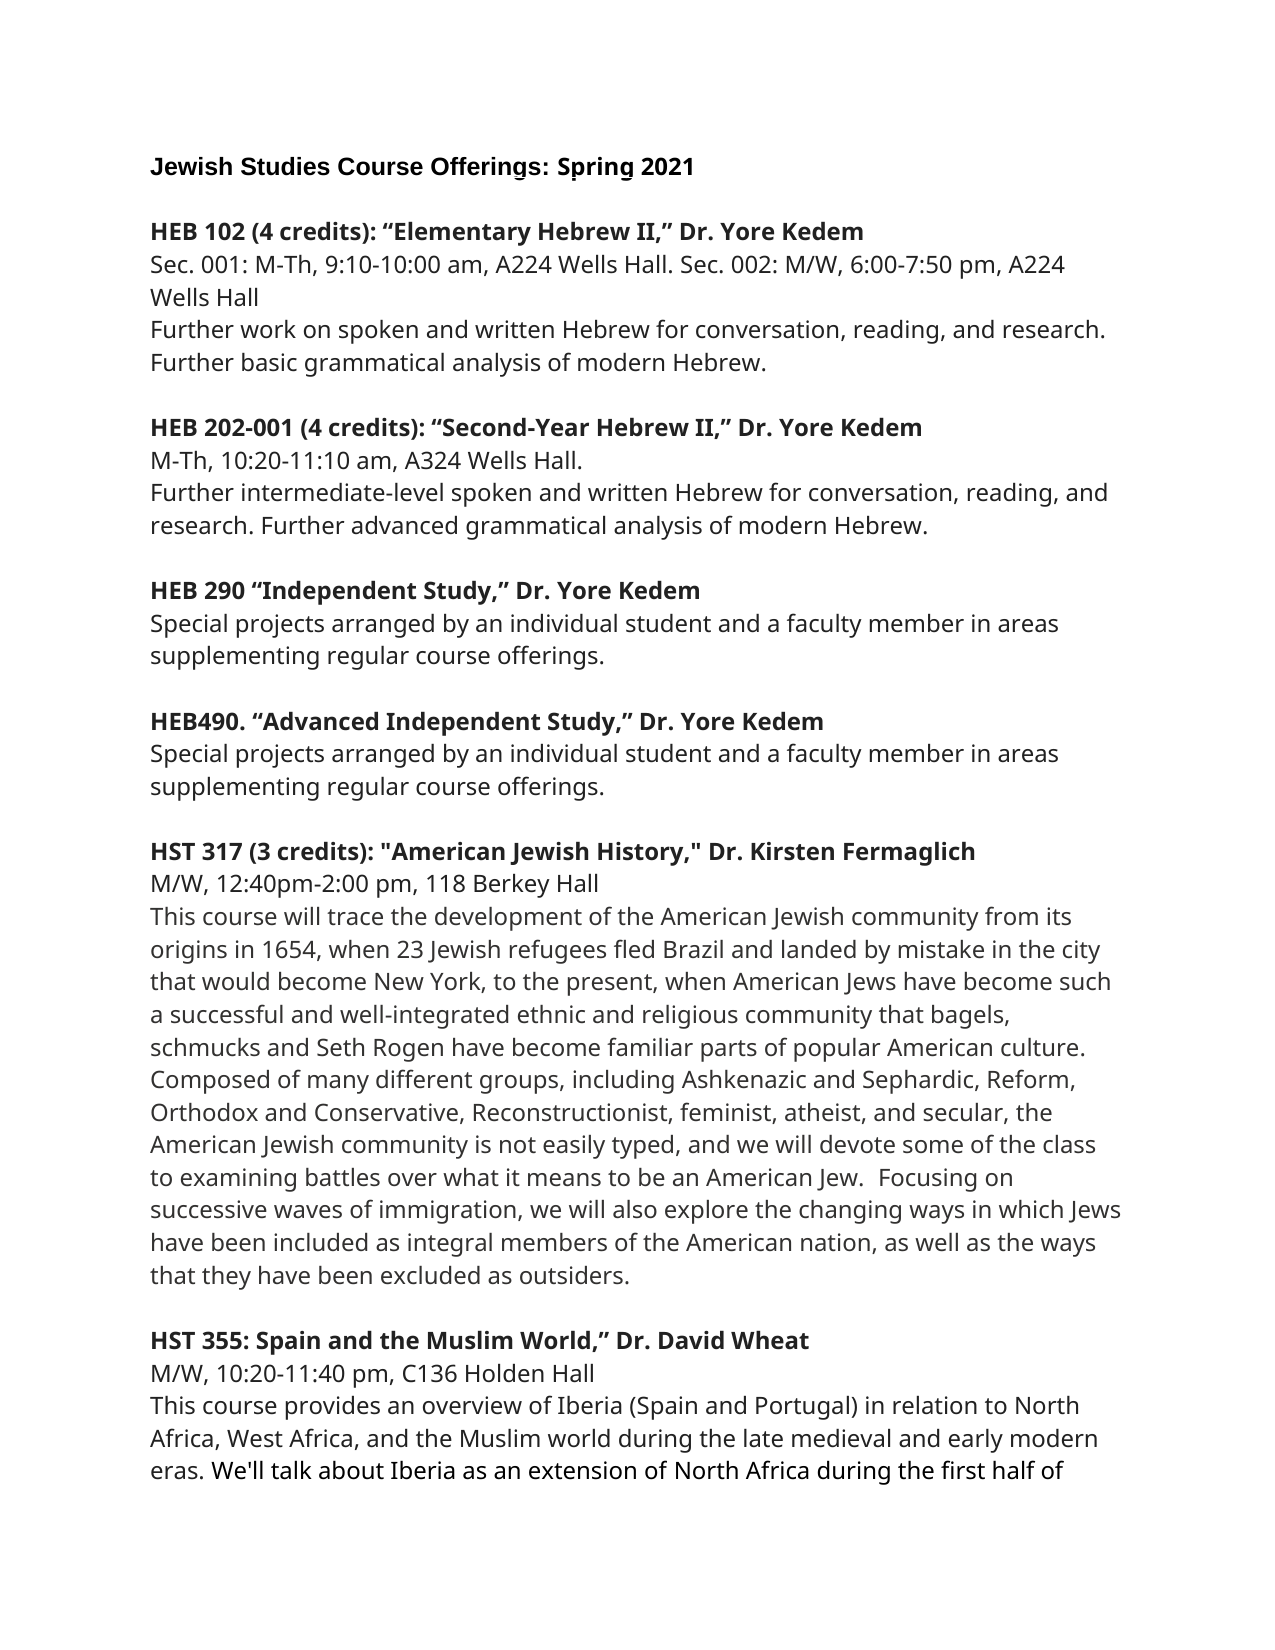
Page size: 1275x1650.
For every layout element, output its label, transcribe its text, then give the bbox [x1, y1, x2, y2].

text Further intermediate-level spoken and written Hebrew for conversation, reading, and research. Further advanced grammatical analysis of modern Hebrew. [150, 476, 1125, 541]
text HEB 290 “Independent Study,” Dr. Yore Kedem [150, 574, 1125, 606]
text M/W, 10:20-11:40 pm, C136 Holden Hall [150, 1356, 1125, 1389]
text HEB 202-001 (4 credits): “Second-Year Hebrew II,” Dr. Yore Kedem [150, 411, 1125, 443]
text This course will trace the development of the American Jewish community from its origins in 1654, when 23 Jewish refugees fled Brazil and landed by mistake in the city that would become New York, to the present, when American Jews have become such a successful and well-integrated ethnic and religious community that bagels, schmucks and Seth Rogen have become familiar parts of popular American culture. Composed of many different groups, including Ashkenazic and Sephardic, Reform, Orthodox and Conservative, Reconstructionist, feminist, atheist, and secular, the American Jewish community is not easily typed, and we will devote some of the class to examining battles over what it means to be an American Jew. Focusing on successive waves of immigration, we will also explore the changing ways in which Jews have been included as integral members of the American nation, as well as the ways that they have been excluded as outsiders. [150, 900, 1125, 1291]
text Special projects arranged by an individual student and a faculty member in areas supplementing regular course offerings. [150, 737, 1125, 802]
text Further work on spoken and written Hebrew for conversation, reading, and research. Further basic grammatical analysis of modern Hebrew. [150, 313, 1125, 378]
text HST 355: Spain and the Muslim World,” Dr. David Wheat [150, 1324, 1125, 1356]
text HEB 102 (4 credits): “Elementary Hebrew II,” Dr. Yore Kedem [150, 215, 1125, 248]
text HST 317 (3 credits): "American Jewish History," Dr. Kirsten Fermaglich M/W, 12:40pm-2:00 pm, 118 Berkey Hall [150, 835, 1125, 900]
text Jewish Studies Course Offerings: Spring 2021 [150, 150, 1125, 183]
text Sec. 001: M-Th, 9:10-10:00 am, A224 Wells Hall. Sec. 002: M/W, 6:00-7:50 pm, A224 Wells Hall [150, 248, 1125, 313]
text HEB490. “Advanced Independent Study,” Dr. Yore Kedem [150, 704, 1125, 737]
text M-Th, 10:20-11:10 am, A324 Wells Hall. [150, 443, 1125, 476]
text Special projects arranged by an individual student and a faculty member in areas supplementing regular course offerings. [150, 606, 1125, 672]
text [150, 1389, 1125, 1487]
